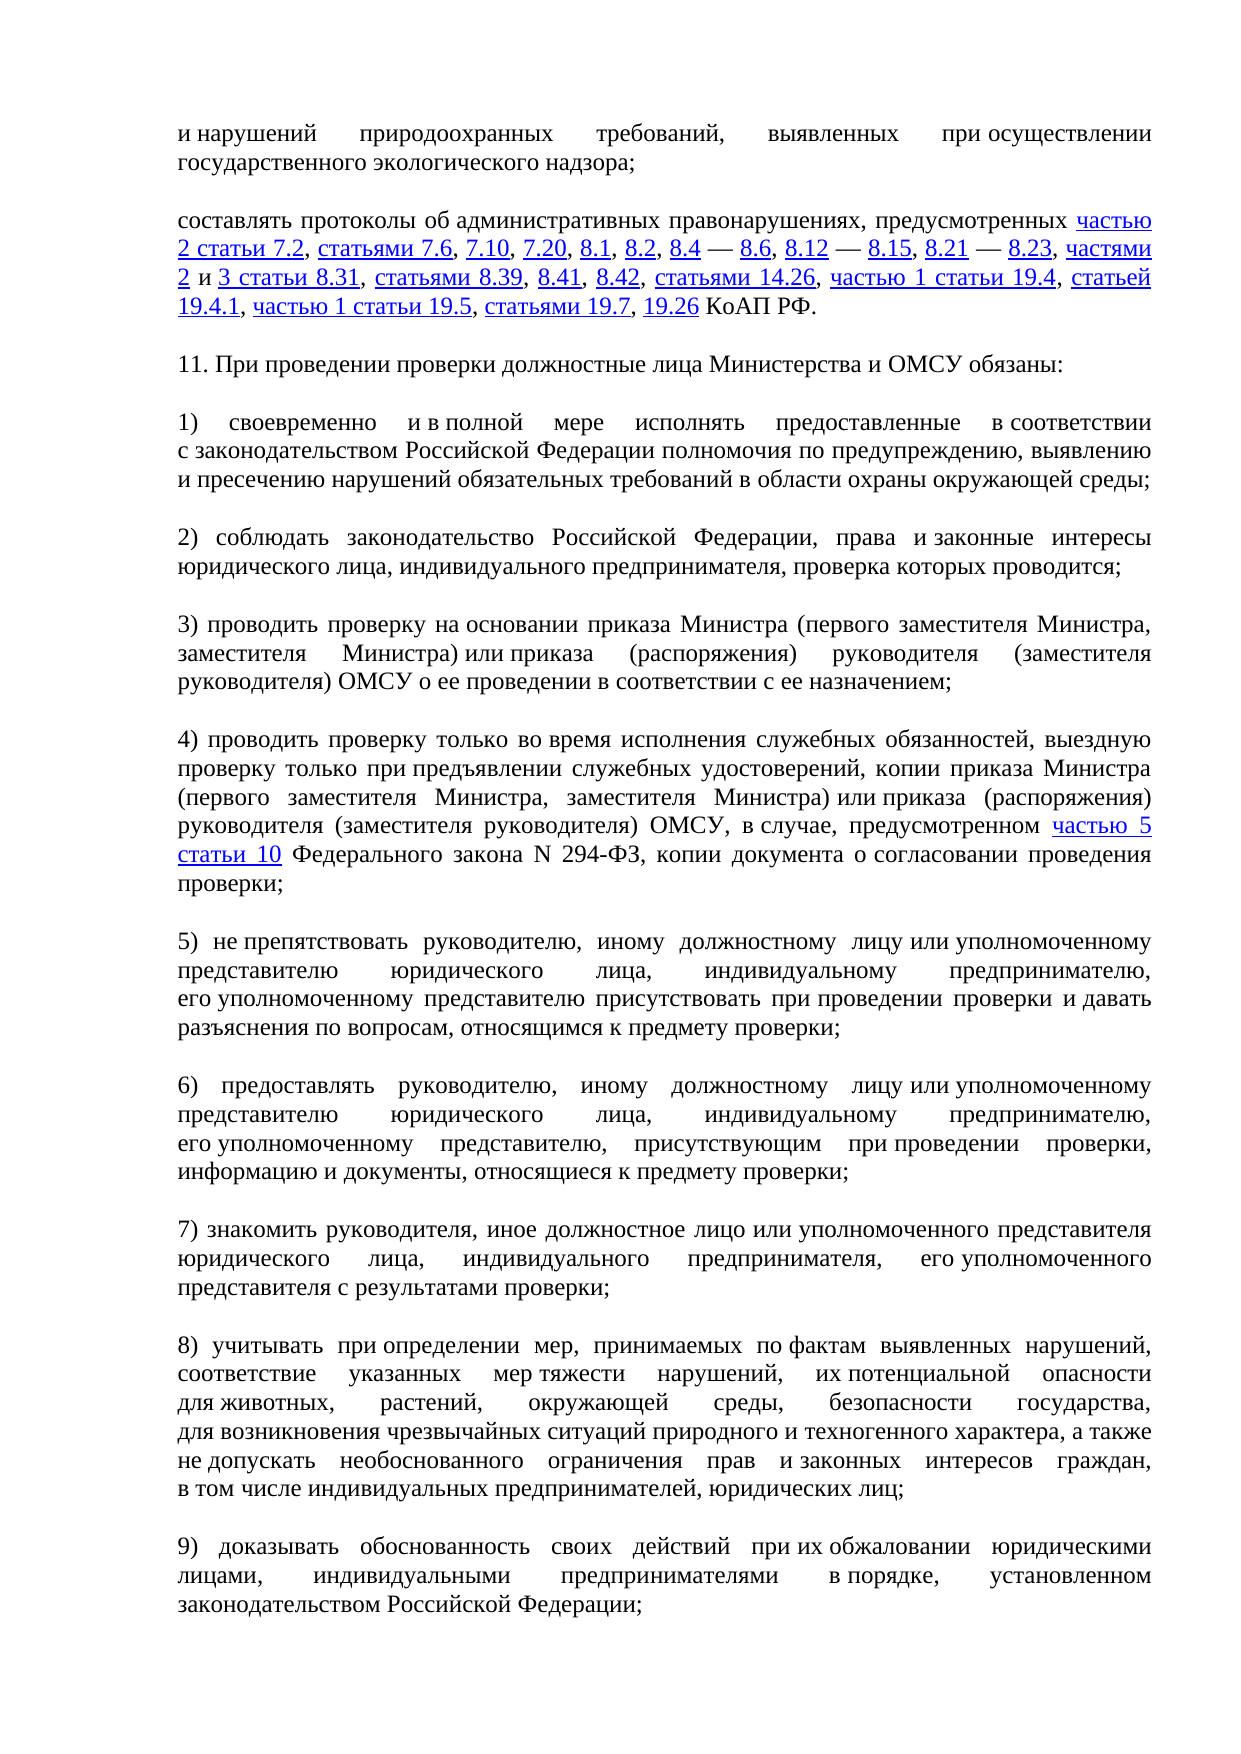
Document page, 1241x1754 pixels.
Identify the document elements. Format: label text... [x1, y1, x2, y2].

text 7) знакомить руководителя, иное должностное лицо или уполномоченного представителя юридического лица, индивидуального предпринимателя, его уполномоченного представителя с результатами проверки; [177, 1214, 1152, 1301]
text 6) предоставлять руководителю, иному должностному лицу или уполномоченному представителю юридического лица, индивидуальному предпринимателю, его уполномоченному представителю, присутствующим при проведении проверки, информацию и документы, относящиеся к предмету проверки; [177, 1070, 1152, 1185]
text 4) проводить проверку только во время исполнения служебных обязанностей, выездную проверку только при предъявлении служебных удостоверений, копии приказа Министра (первого заместителя Министра, заместителя Министра) или приказа (распоряжения) руководителя (заместителя руководителя) ОМСУ, в случае, предусмотренном частью 5 статьи 10 Федерального закона N 294-ФЗ, копии документа о согласовании проведения проверки; [177, 724, 1152, 897]
text составлять протоколы об административных правонарушениях, предусмотренных частью 2 статьи 7.2, статьями 7.6, 7.10, 7.20, 8.1, 8.2, 8.4 — 8.6, 8.12 — 8.15, 8.21 — 8.23, частями 2 и 3 статьи 8.31, статьями 8.39, 8.41, 8.42, статьями 14.26, частью 1 статьи 19.4, статьей 19.4.1, частью 1 статьи 19.5, статьями 19.7, 19.26 КоАП РФ. [177, 205, 1152, 320]
text 3) проводить проверку на основании приказа Министра (первого заместителя Министра, заместителя Министра) или приказа (распоряжения) руководителя (заместителя руководителя) ОМСУ о ее проведении в соответствии с ее назначением; [177, 609, 1152, 695]
text 5) не препятствовать руководителю, иному должностному лицу или уполномоченному представителю юридического лица, индивидуальному предпринимателю, его уполномоченному представителю присутствовать при проведении проверки и давать разъяснения по вопросам, относящимся к предмету проверки; [177, 926, 1152, 1041]
text 8) учитывать при определении мер, принимаемых по фактам выявленных нарушений, соответствие указанных мер тяжести нарушений, их потенциальной опасности для животных, растений, окружающей среды, безопасности государства, для возникновения чрезвычайных ситуаций природного и техногенного характера, а также не допускать необоснованного ограничения прав и законных интересов граждан, в том числе индивидуальных предпринимателей, юридических лиц; [177, 1330, 1152, 1502]
text 2) соблюдать законодательство Российской Федерации, права и законные интересы юридического лица, индивидуального предпринимателя, проверка которых проводится; [177, 522, 1152, 580]
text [177, 118, 1152, 176]
text 9) доказывать обоснованность своих действий при их обжаловании юридическими лицами, индивидуальными предпринимателями в порядке, установленном законодательством Российской Федерации; [177, 1531, 1152, 1618]
text 1) своевременно и в полной мере исполнять предоставленные в соответствии с законодательством Российской Федерации полномочия по предупреждению, выявлению и пресечению нарушений обязательных требований в области охраны окружающей среды; [177, 407, 1152, 493]
text 11. При проведении проверки должностные лица Министерства и ОМСУ обязаны: [177, 349, 1152, 378]
